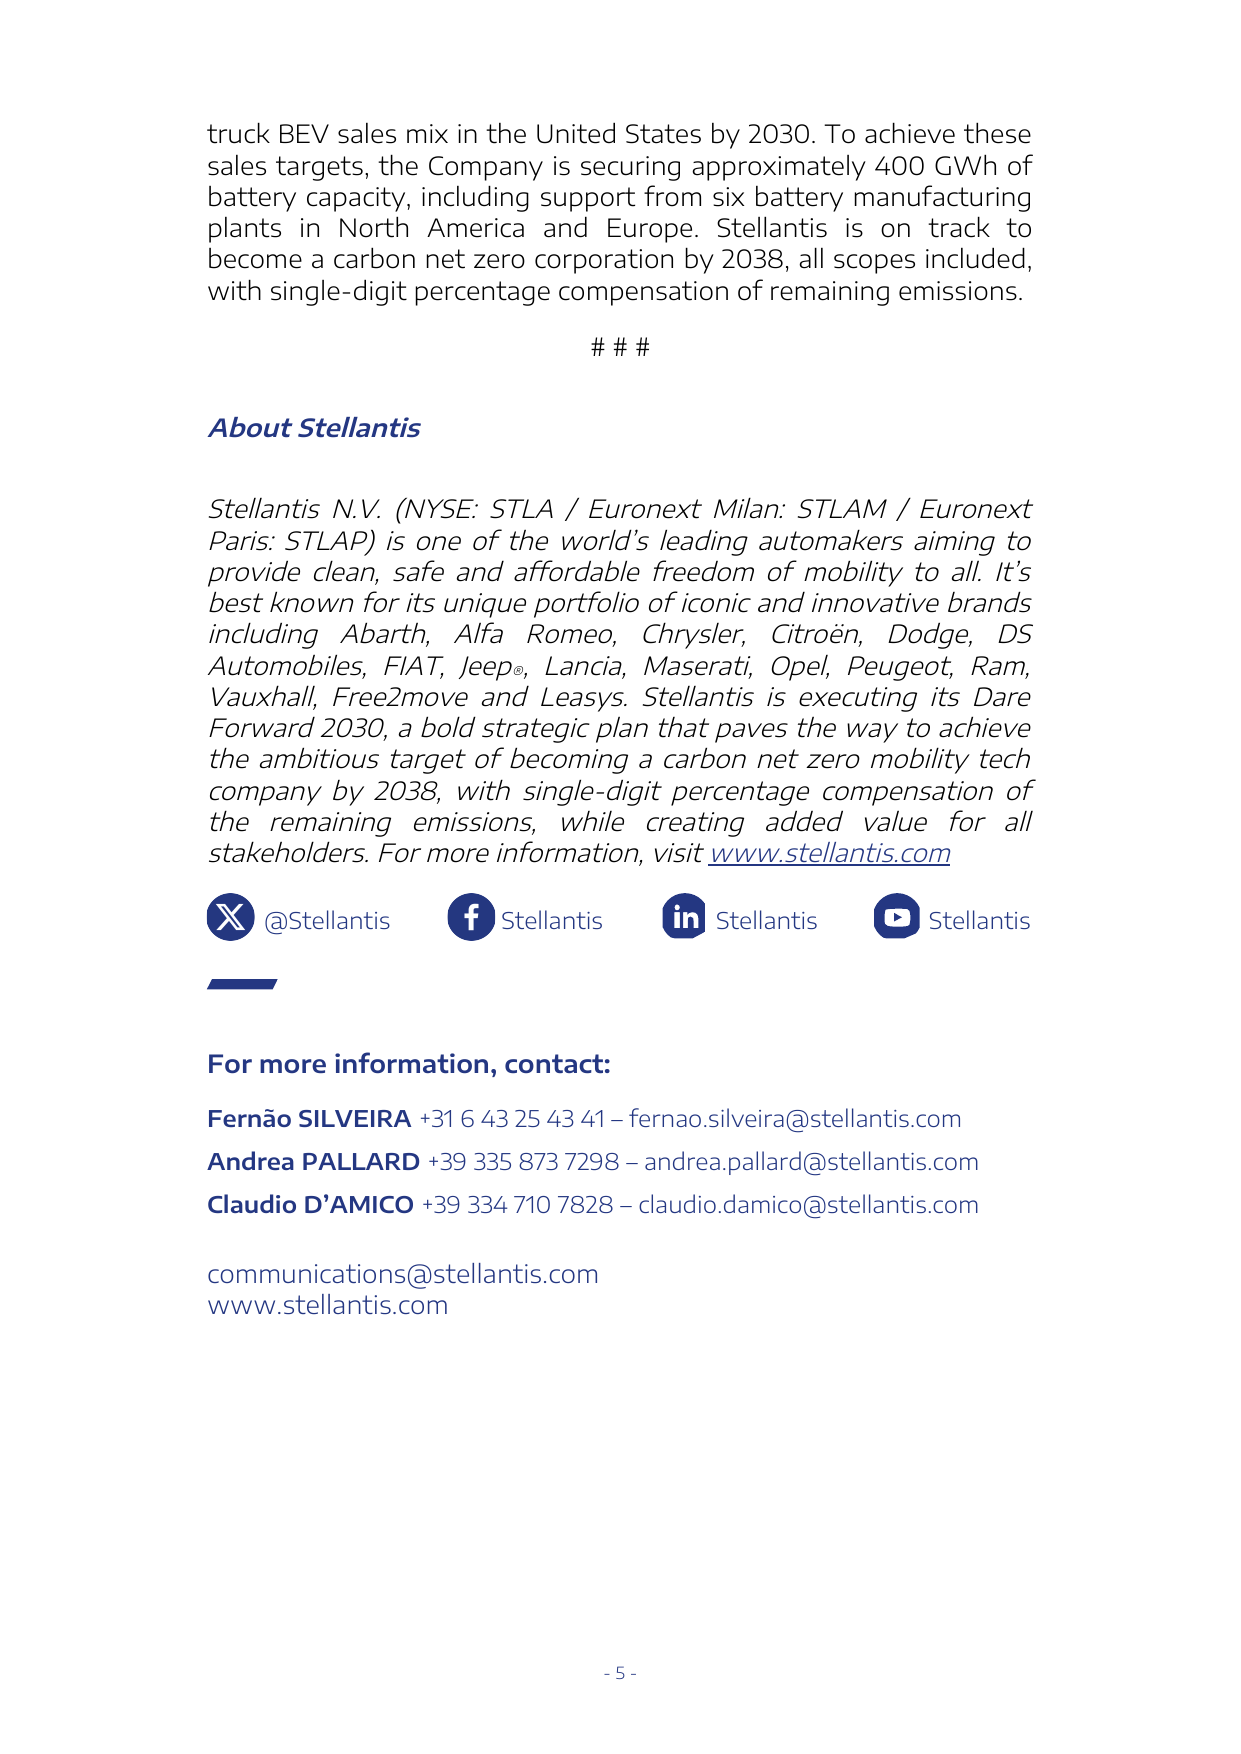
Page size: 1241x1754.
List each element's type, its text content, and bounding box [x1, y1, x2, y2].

text # # # [207, 331, 1033, 362]
table_header Stellantis [929, 893, 1033, 979]
table_header Stellantis [716, 893, 873, 979]
subtitle About Stellantis [207, 412, 1033, 443]
table_header [661, 893, 716, 979]
table_header @Stellantis [264, 893, 445, 979]
table_header [445, 893, 501, 979]
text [207, 118, 1033, 306]
table_header Stellantis [501, 893, 661, 979]
table_cell For more information, contact: Andrea PALLARD +39 335 873 7298 – andrea.pallard@stellantis.com Claudio D’AMICO +39 334 710 7828 – claudio.damico@stellantis.com communications@stellantis.com www.stellantis.com [207, 979, 1031, 1345]
table_header [873, 893, 929, 979]
table_header [207, 893, 264, 979]
text Stellantis N.V. (NYSE: STLA / Euronext Milan: STLAM / Euronext Paris: STLAP) is one of the world’s leading automakers aiming to provide clean, safe and affordable freedom of mobility to all. It’s best known for its unique portfolio of iconic and innovative brands including Abarth, Alfa Romeo, Chrysler, Citroën, Dodge, DS Automobiles, FIAT, Jeep®, Lancia, Maserati, Opel, Peugeot, Ram, Vauxhall, Free2move and Leasys. Stellantis is executing its Dare Forward 2030, a bold strategic plan that paves the way to achieve the ambitious target of becoming a carbon net zero mobility tech company by 2038, with single-digit percentage compensation of the remaining emissions, while creating added value for all stakeholders. For more information, visit www.stellantis.com [207, 493, 1033, 868]
